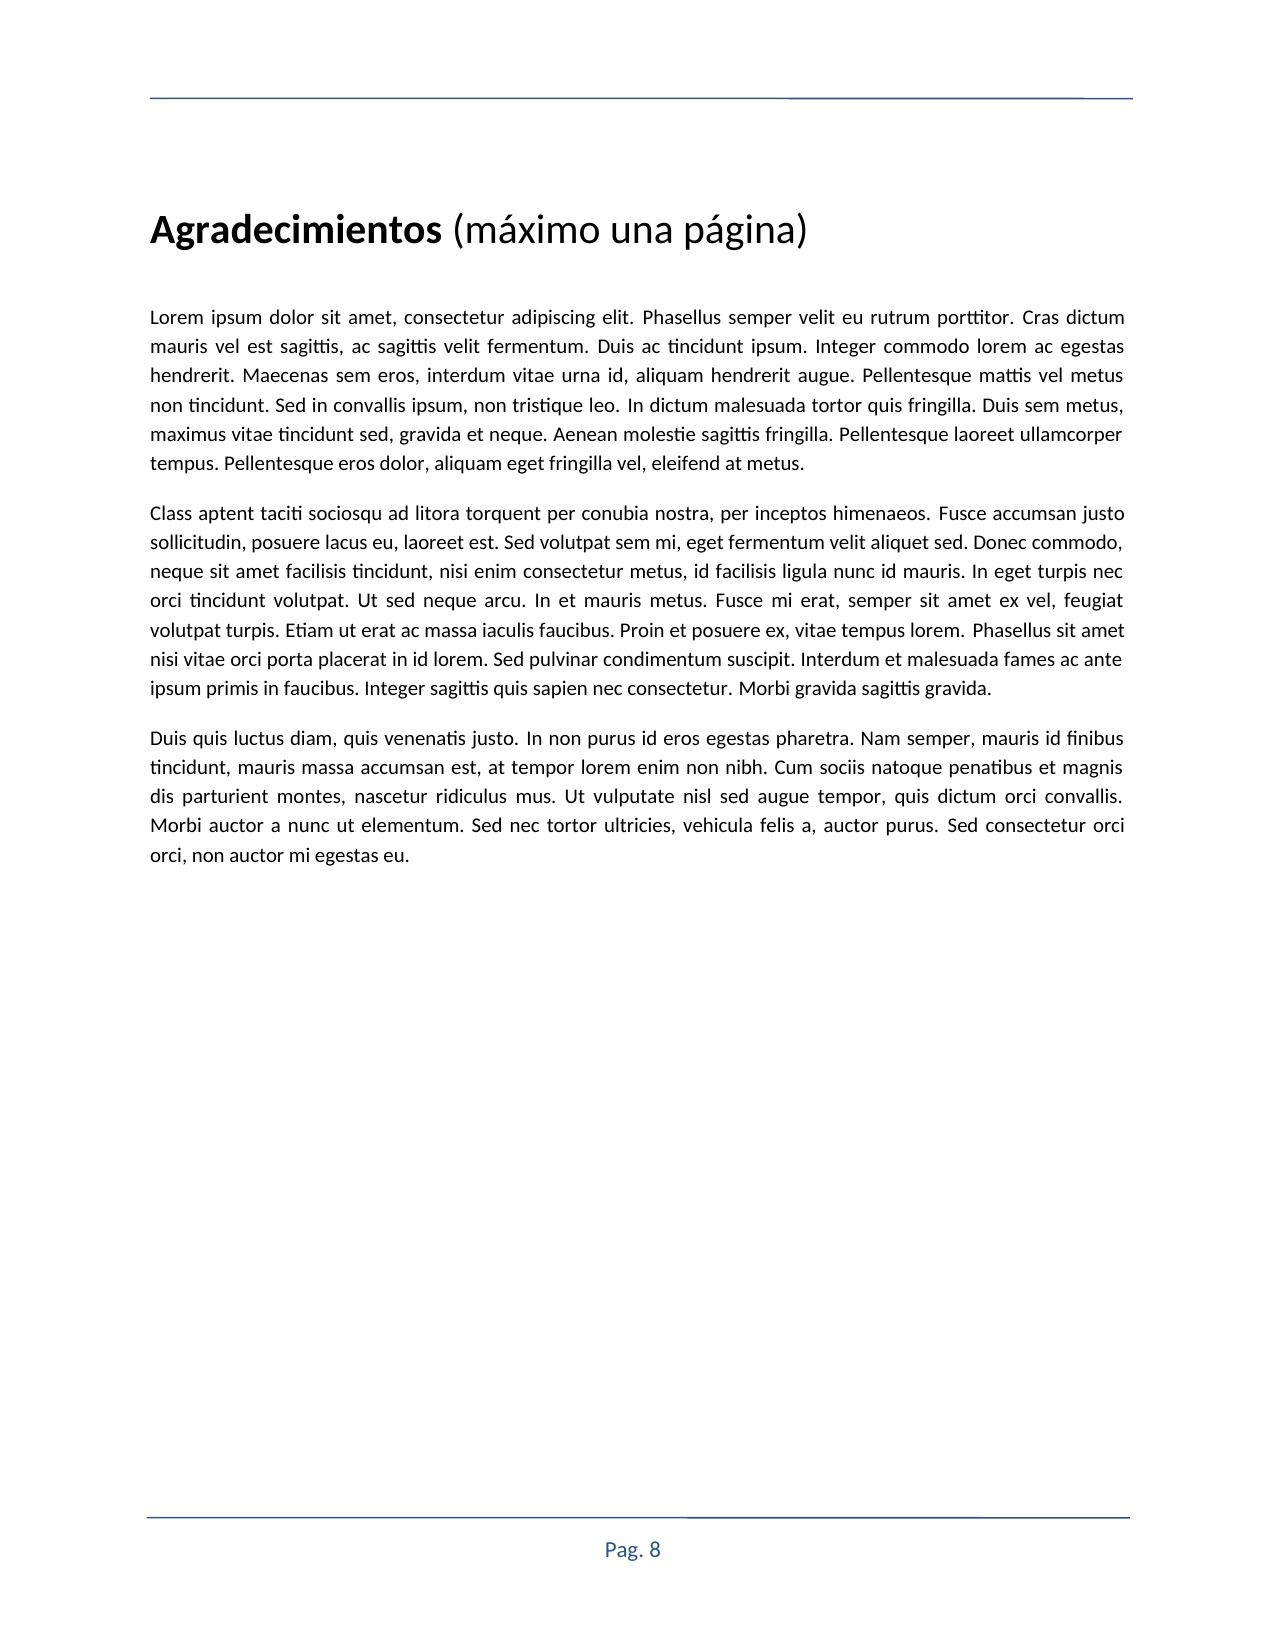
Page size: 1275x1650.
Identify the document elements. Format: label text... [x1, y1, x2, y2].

text Lorem ipsum dolor sit amet, consectetur adipiscing elit. Phasellus semper velit eu rutrum porttitor. Cras dictum mauris vel est sagittis, ac sagittis velit fermentum. Duis ac tincidunt ipsum. Integer commodo lorem ac egestas hendrerit. Maecenas sem eros, interdum vitae urna id, aliquam hendrerit augue. Pellentesque mattis vel metus non tincidunt. Sed in convallis ipsum, non tristique leo. In dictum malesuada tortor quis fringilla. Duis sem metus, maximus vitae tincidunt sed, gravida et neque. Aenean molestie sagittis fringilla. Pellentesque laoreet ullamcorper tempus. Pellentesque eros dolor, aliquam eget fringilla vel, eleifend at metus. [150, 304, 1125, 476]
text Duis quis luctus diam, quis venenatis justo. In non purus id eros egestas pharetra. Nam semper, mauris id finibus tincidunt, mauris massa accumsan est, at tempor lorem enim non nibh. Cum sociis natoque penatibus et magnis dis parturient montes, nascetur ridiculus mus. Ut vulputate nisl sed augue tempor, quis dictum orci convallis. Morbi auctor a nunc ut elementum. Sed nec tortor ultricies, vehicula felis a, auctor purus. Sed consectetur orci orci, non auctor mi egestas eu. [150, 725, 1125, 867]
text Class aptent taciti sociosqu ad litora torquent per conubia nostra, per inceptos himenaeos. Fusce accumsan justo sollicitudin, posuere lacus eu, laoreet est. Sed volutpat sem mi, eget fermentum velit aliquet sed. Donec commodo, neque sit amet facilisis tincidunt, nisi enim consectetur metus, id facilisis ligula nunc id mauris. In eget turpis nec orci tincidunt volutpat. Ut sed neque arcu. In et mauris metus. Fusce mi erat, semper sit amet ex vel, feugiat volutpat turpis. Etiam ut erat ac massa iaculis faucibus. Proin et posuere ex, vitae tempus lorem. Phasellus sit amet nisi vitae orci porta placerat in id lorem. Sed pulvinar condimentum suscipit. Interdum et malesuada fames ac ante ipsum primis in faucibus. Integer sagittis quis sapien nec consectetur. Morbi gravida sagittis gravida. [150, 500, 1125, 701]
subtitle Agradecimientos (máximo una página) [150, 203, 1125, 254]
